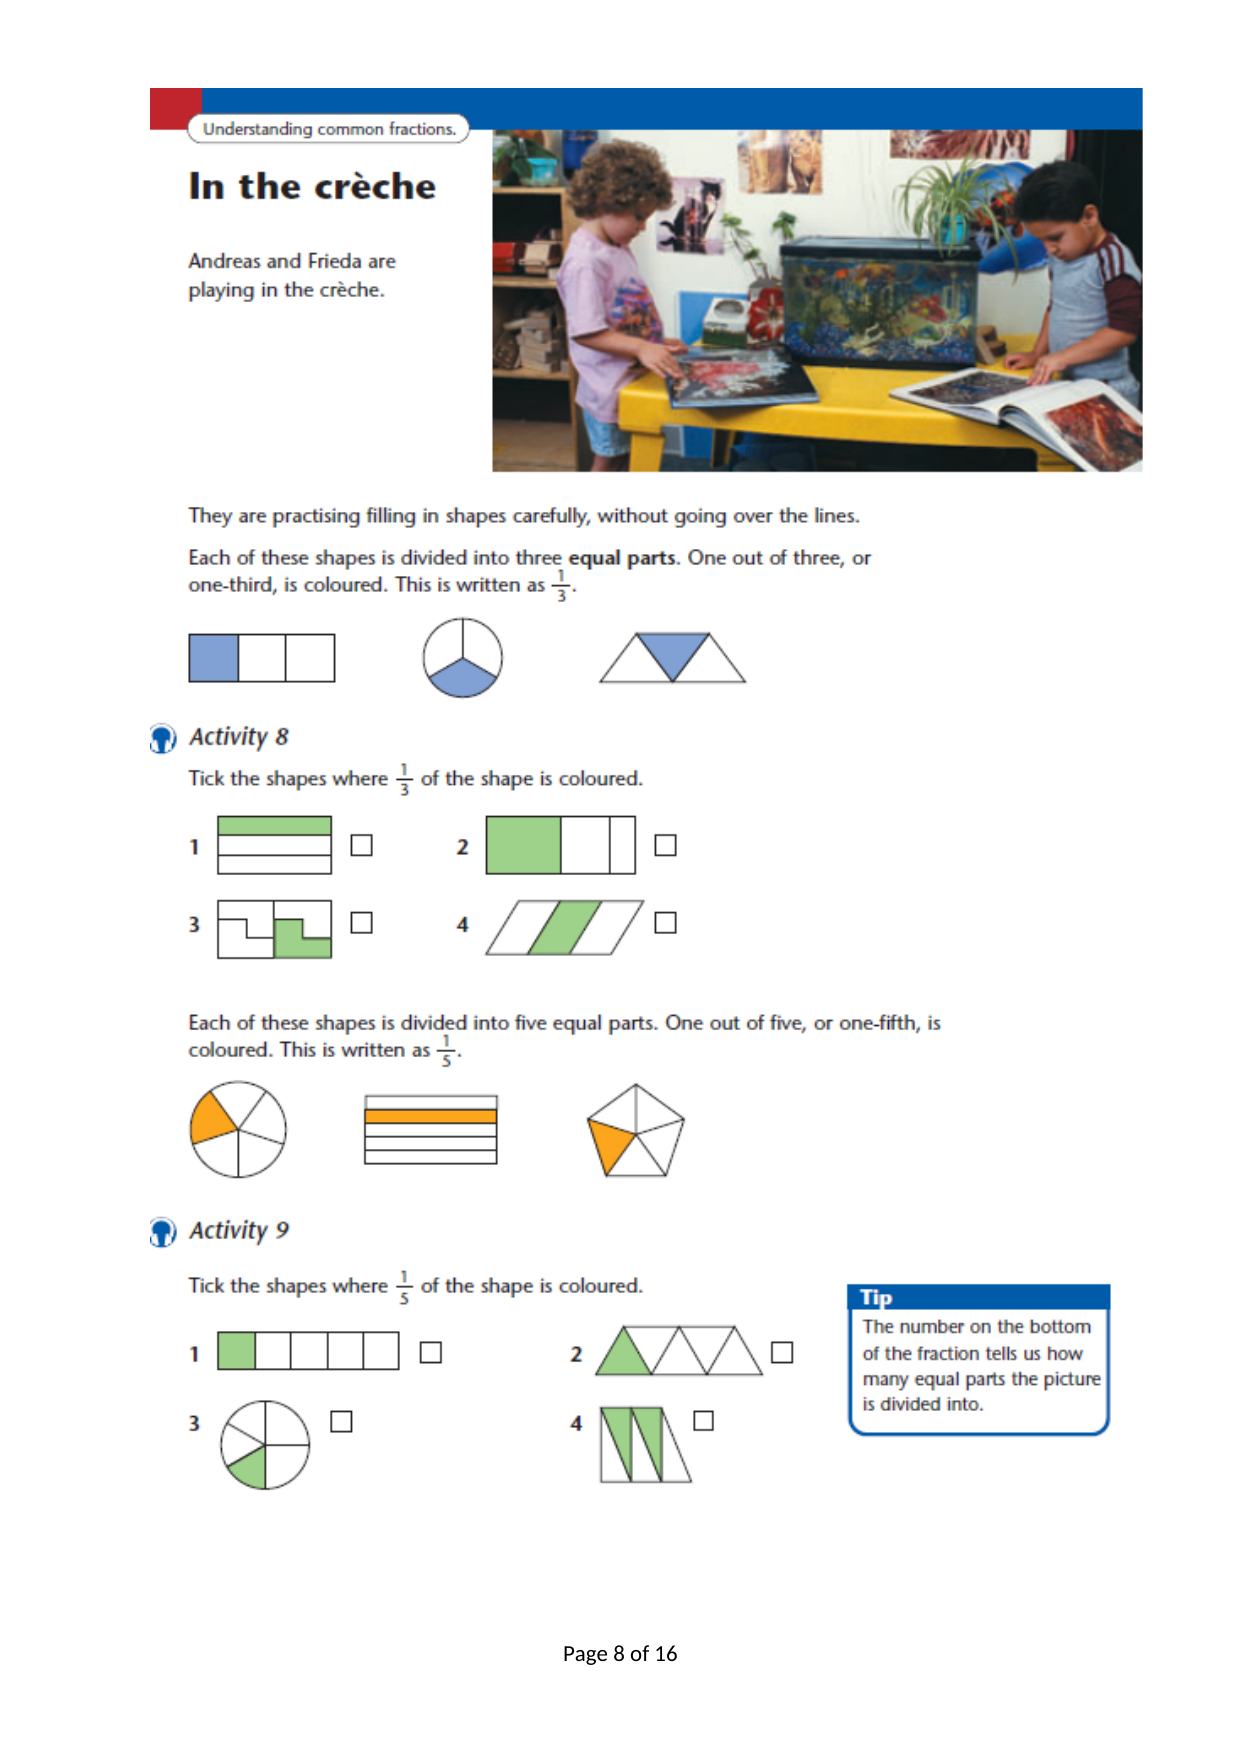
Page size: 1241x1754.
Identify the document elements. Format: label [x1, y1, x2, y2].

picture [150, 88, 1143, 1507]
